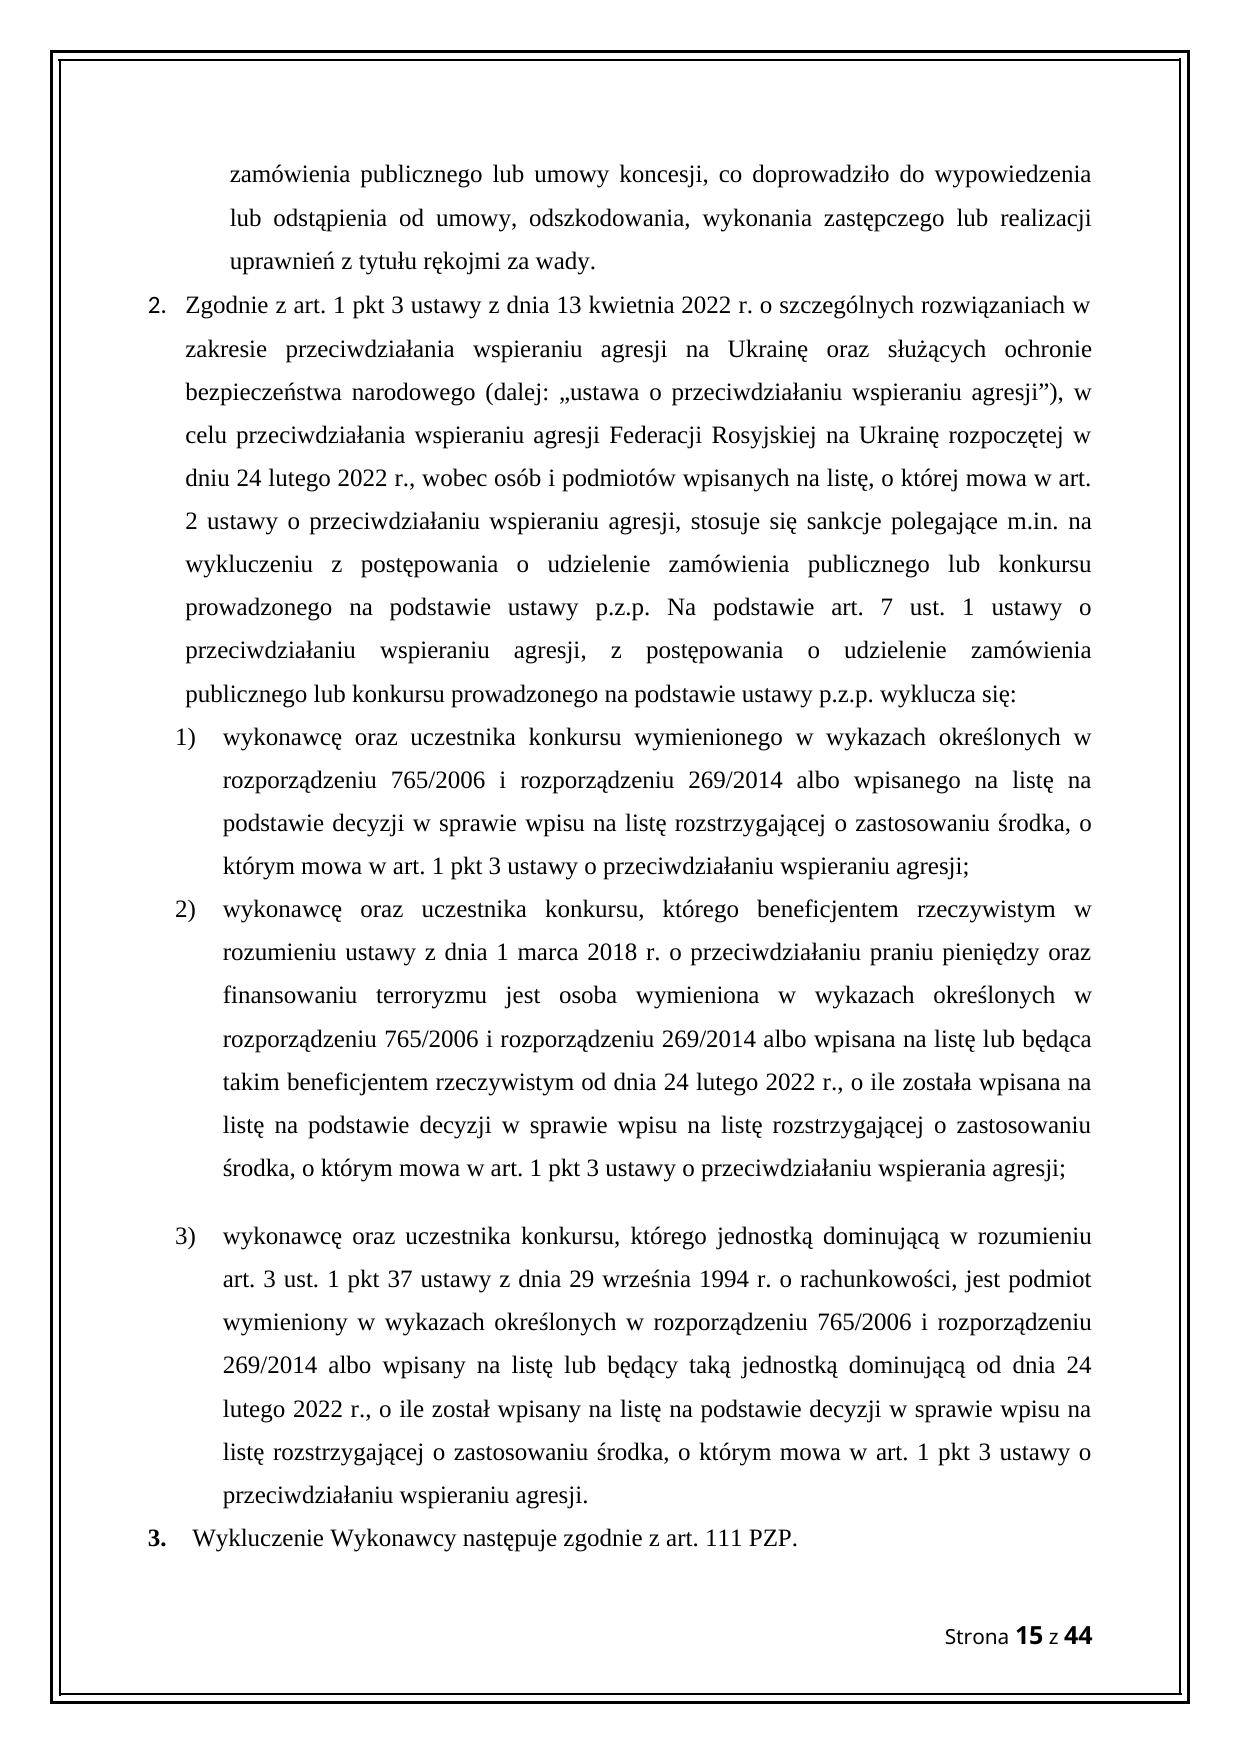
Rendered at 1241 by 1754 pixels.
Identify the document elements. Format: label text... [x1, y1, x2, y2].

list wykonawcę oraz uczestnika konkursu, którego beneficjentem rzeczywistym w rozumieniu ustawy z dnia 1 marca 2018 r. o przeciwdziałaniu praniu pieniędzy oraz finansowaniu terroryzmu jest osoba wymieniona w wykazach określonych w rozporządzeniu 765/2006 i rozporządzeniu 269/2014 albo wpisana na listę lub będąca takim beneficjentem rzeczywistym od dnia 24 lutego 2022 r., o ile została wpisana na listę na podstawie decyzji w sprawie wpisu na listę rozstrzygającej o zastosowaniu środka, o którym mowa w art. 1 pkt 3 ustawy o przeciwdziałaniu wspierania agresji; [185, 894, 1092, 1182]
text 3. Wykluczenie Wykonawcy następuje zgodnie z art. 111 PZP. [148, 1523, 1092, 1552]
list wykonawcę oraz uczestnika konkursu wymienionego w wykazach określonych w rozporządzeniu 765/2006 i rozporządzeniu 269/2014 albo wpisanego na listę na podstawie decyzji w sprawie wpisu na listę rozstrzygającej o zastosowaniu środka, o którym mowa w art. 1 pkt 3 ustawy o przeciwdziałaniu wspieraniu agresji; [185, 722, 1092, 880]
list wykonawcę oraz uczestnika konkursu, którego jednostką dominującą w rozumieniu art. 3 ust. 1 pkt 37 ustawy z dnia 29 września 1994 r. o rachunkowości, jest podmiot wymieniony w wykazach określonych w rozporządzeniu 765/2006 i rozporządzeniu 269/2014 albo wpisany na listę lub będący taką jednostką dominującą od dnia 24 lutego 2022 r., o ile został wpisany na listę na podstawie decyzji w sprawie wpisu na listę rozstrzygającej o zastosowaniu środka, o którym mowa w art. 1 pkt 3 ustawy o przeciwdziałaniu wspieraniu agresji. [185, 1221, 1092, 1509]
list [192, 159, 1092, 274]
list Zgodnie z art. 1 pkt 3 ustawy z dnia 13 kwietnia 2022 r. o szczególnych rozwiązaniach w zakresie przeciwdziałania wspieraniu agresji na Ukrainę oraz służących ochronie bezpieczeństwa narodowego (dalej: „ustawa o przeciwdziałaniu wspieraniu agresji”), w celu przeciwdziałania wspieraniu agresji Federacji Rosyjskiej na Ukrainę rozpoczętej w dniu 24 lutego 2022 r., wobec osób i podmiotów wpisanych na listę, o której mowa w art. 2 ustawy o przeciwdziałaniu wspieraniu agresji, stosuje się sankcje polegające m.in. na wykluczeniu z postępowania o udzielenie zamówienia publicznego lub konkursu prowadzonego na podstawie ustawy p.z.p. Na podstawie art. 7 ust. 1 ustawy o przeciwdziałaniu wspieraniu agresji, z postępowania o udzielenie zamówienia publicznego lub konkursu prowadzonego na podstawie ustawy p.z.p. wyklucza się: [148, 289, 1092, 707]
